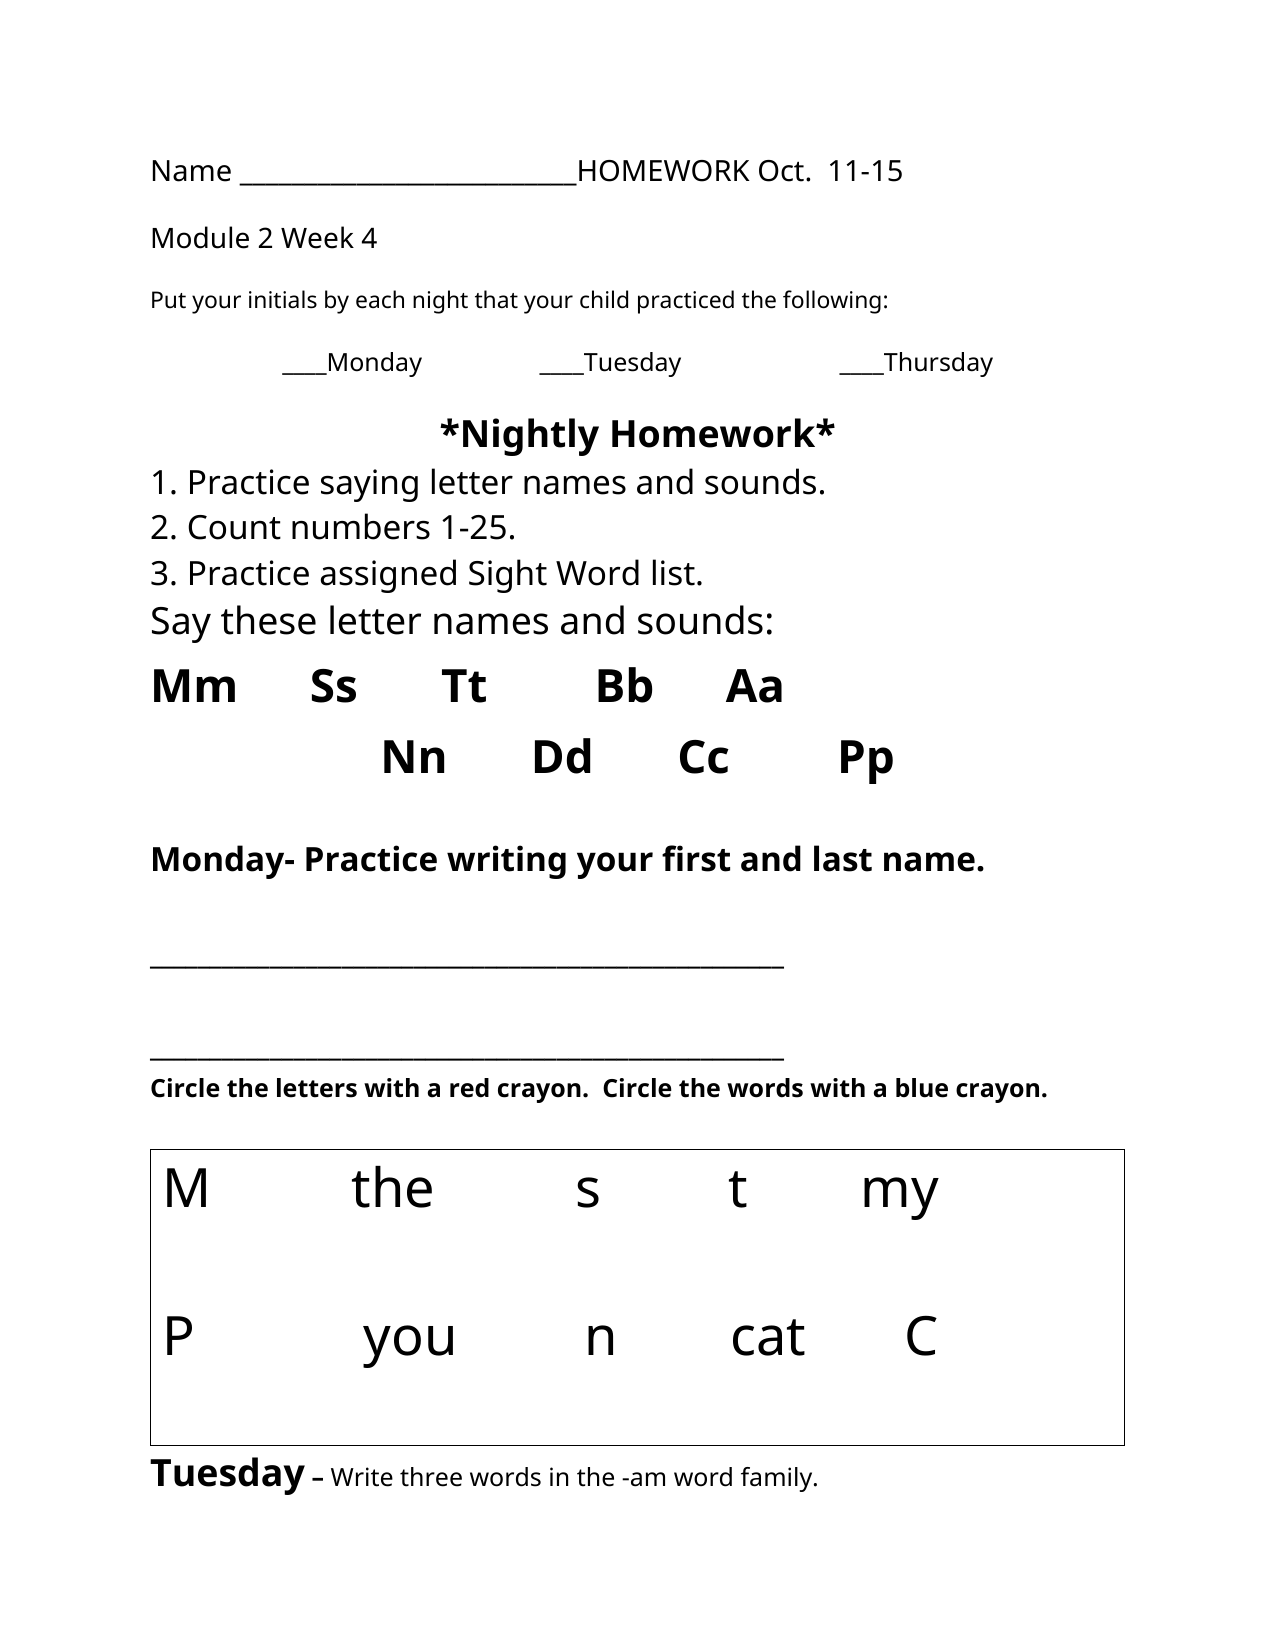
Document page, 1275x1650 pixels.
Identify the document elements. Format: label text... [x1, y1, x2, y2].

text Mm Ss Tt Bb Aa [150, 653, 1125, 716]
text 3. Practice assigned Sight Word list. [150, 549, 1125, 595]
text ____Monday ____Tuesday ____Thursday [150, 344, 1125, 378]
text Name __________________________HOMEWORK Oct. 11-15 [150, 150, 1125, 190]
text *Nightly Homework* [150, 407, 1125, 458]
text _____________________________________________________ _____________________________________________________ [150, 933, 1125, 1064]
text 1. Practice saying letter names and sounds. [150, 458, 1125, 504]
text Monday- Practice writing your first and last name. [150, 836, 1125, 881]
text Tuesday – Write three words in the -am word family. [150, 1446, 1125, 1497]
text Put your initials by each night that your child practiced the following: [150, 284, 1125, 315]
text Say these letter names and sounds: [150, 595, 1125, 646]
text Module 2 Week 4 [150, 219, 1125, 257]
text 2. Count numbers 1-25. [150, 504, 1125, 549]
table_header M the s t my P you n cat C [151, 1150, 1124, 1445]
text Circle the letters with a red crayon. Circle the words with a blue crayon. [150, 1070, 1125, 1104]
text Nn Dd Cc Pp [150, 725, 1125, 787]
